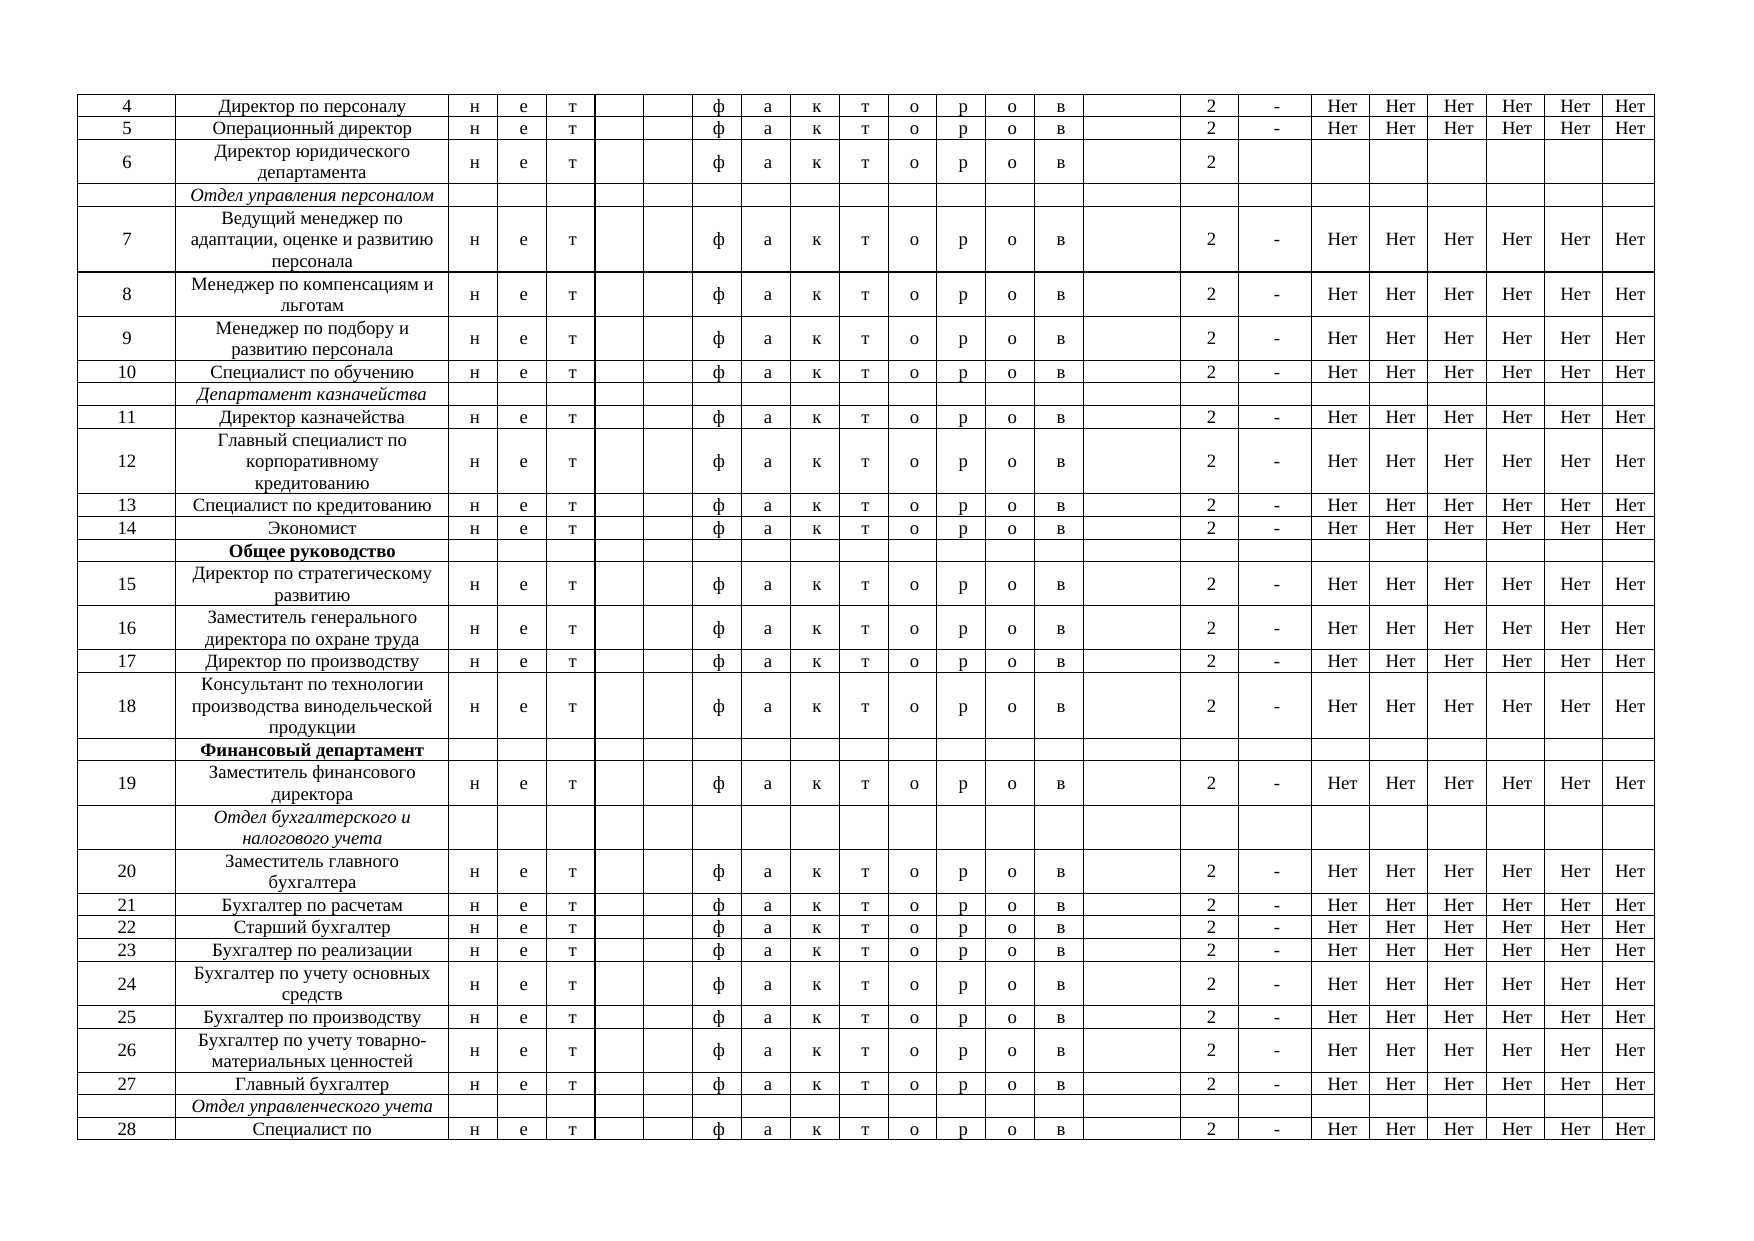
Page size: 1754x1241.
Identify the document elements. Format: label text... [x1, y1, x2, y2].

table_cell к [791, 1073, 839, 1094]
table_cell [78, 739, 175, 760]
table_cell к [791, 962, 839, 1005]
table_cell 2 [1181, 117, 1238, 139]
table_cell [547, 739, 594, 760]
table_cell р [937, 1073, 985, 1094]
table_cell Нет [1370, 562, 1427, 605]
table_cell [596, 894, 643, 915]
table_cell Нет [1312, 916, 1369, 938]
table_cell о [986, 1118, 1034, 1139]
table_cell [1370, 383, 1427, 405]
table_cell [596, 1118, 643, 1139]
table_cell - [1239, 562, 1311, 605]
table_cell [1084, 207, 1180, 271]
table_cell [791, 1095, 839, 1117]
table_cell 23 [78, 939, 175, 961]
table_cell Нет [1487, 650, 1544, 672]
table_cell Бухгалтер по учету основных средств [176, 962, 448, 1005]
table_cell [644, 761, 692, 804]
table_cell [937, 184, 985, 206]
table_cell Нет [1487, 1006, 1544, 1027]
table_cell [644, 939, 692, 961]
table_cell Нет [1428, 494, 1486, 516]
table_cell Нет [1428, 761, 1486, 804]
table_cell к [791, 650, 839, 672]
table_cell [644, 1006, 692, 1027]
table_cell [596, 317, 643, 360]
table_cell в [1035, 850, 1083, 893]
table_cell Нет [1428, 361, 1486, 382]
table_cell [596, 850, 643, 893]
table_cell [1084, 273, 1180, 316]
table_cell т [840, 361, 888, 382]
table_cell Нет [1312, 406, 1369, 427]
table_cell Нет [1428, 1006, 1486, 1027]
table_cell о [986, 1029, 1034, 1072]
table_cell 25 [78, 1006, 175, 1027]
table_cell Нет [1312, 361, 1369, 382]
table_cell а [742, 962, 790, 1005]
table_cell [840, 739, 888, 760]
table_cell Нет [1370, 317, 1427, 360]
table_cell т [547, 117, 594, 139]
table_cell е [498, 962, 546, 1005]
table_cell - [1239, 494, 1311, 516]
table_cell ф [693, 939, 741, 961]
table_cell о [986, 494, 1034, 516]
table_cell Нет [1370, 95, 1427, 116]
table_cell [1035, 1095, 1083, 1117]
table_cell а [742, 207, 790, 271]
table_cell [986, 739, 1034, 760]
table_cell [1084, 317, 1180, 360]
table_cell к [791, 606, 839, 649]
table_cell Нет [1487, 117, 1544, 139]
table_cell Главный бухгалтер [176, 1073, 448, 1094]
table_cell а [742, 673, 790, 738]
table_cell Нет [1603, 361, 1654, 382]
table_cell [596, 673, 643, 738]
table_cell Заместитель генерального директора по охране труда [176, 606, 448, 649]
table_cell н [449, 361, 497, 382]
table_cell [1312, 806, 1369, 849]
table_cell Нет [1312, 517, 1369, 538]
table_cell е [498, 95, 546, 116]
table_cell о [986, 140, 1034, 183]
table_cell т [547, 1073, 594, 1094]
table_cell а [742, 916, 790, 938]
table_cell ф [693, 650, 741, 672]
table_cell Нет [1370, 406, 1427, 427]
table_cell н [449, 117, 497, 139]
table_cell [1428, 184, 1486, 206]
table_cell а [742, 562, 790, 605]
table_cell т [840, 1118, 888, 1139]
table_cell Нет [1487, 207, 1544, 271]
table_cell н [449, 95, 497, 116]
table_cell [498, 540, 546, 561]
table_cell [498, 806, 546, 849]
table_cell н [449, 207, 497, 271]
table_cell 2 [1181, 850, 1238, 893]
table_cell ф [693, 761, 741, 804]
table_cell 2 [1181, 962, 1238, 1005]
table_cell - [1239, 650, 1311, 672]
table_cell [1487, 739, 1544, 760]
table_cell Нет [1487, 1029, 1544, 1072]
table_cell ф [693, 1073, 741, 1094]
table_cell [1084, 916, 1180, 938]
table_cell Нет [1603, 562, 1654, 605]
table_cell 2 [1181, 894, 1238, 915]
table_cell т [547, 1029, 594, 1072]
table_cell - [1239, 207, 1311, 271]
table_cell [693, 1095, 741, 1117]
table_cell т [840, 494, 888, 516]
table_cell [1487, 806, 1544, 849]
table_cell [449, 540, 497, 561]
table_cell Нет [1428, 273, 1486, 316]
table_cell т [547, 517, 594, 538]
table_cell Нет [1487, 494, 1544, 516]
table_cell а [742, 761, 790, 804]
table_cell т [840, 1073, 888, 1094]
table_cell [1545, 739, 1602, 760]
table_cell 2 [1181, 494, 1238, 516]
table_cell т [840, 317, 888, 360]
table_cell т [547, 562, 594, 605]
table_cell [547, 1095, 594, 1117]
table_cell [547, 540, 594, 561]
table_cell [937, 1095, 985, 1117]
table_cell а [742, 894, 790, 915]
table_cell к [791, 317, 839, 360]
table_cell ф [693, 117, 741, 139]
table_cell е [498, 894, 546, 915]
table_cell [1035, 540, 1083, 561]
table_cell ф [693, 916, 741, 938]
table_cell к [791, 894, 839, 915]
table_cell Финансовый департамент [176, 739, 448, 760]
table_cell Нет [1428, 1118, 1486, 1139]
table_cell Нет [1487, 894, 1544, 915]
table_cell Нет [1545, 761, 1602, 804]
table_cell о [986, 562, 1034, 605]
table_cell [693, 184, 741, 206]
table_cell [1370, 140, 1427, 183]
table_cell Нет [1370, 429, 1427, 493]
table_cell [1084, 562, 1180, 605]
table_cell н [449, 494, 497, 516]
table_cell Нет [1312, 494, 1369, 516]
table_cell [1084, 383, 1180, 405]
table_cell Нет [1312, 650, 1369, 672]
table_cell Нет [1545, 1029, 1602, 1072]
table_cell о [889, 673, 936, 738]
table_cell о [889, 1118, 936, 1139]
table_cell ф [693, 140, 741, 183]
table_cell [1084, 1118, 1180, 1139]
table_cell Бухгалтер по расчетам [176, 894, 448, 915]
table_cell Нет [1545, 95, 1602, 116]
table_cell р [937, 850, 985, 893]
table_cell [1084, 540, 1180, 561]
table_cell Нет [1428, 1073, 1486, 1094]
table_cell Нет [1603, 207, 1654, 271]
table_cell Нет [1370, 1118, 1427, 1139]
table_cell [596, 184, 643, 206]
table_cell т [547, 761, 594, 804]
table_cell [986, 383, 1034, 405]
table_cell Нет [1487, 962, 1544, 1005]
table_cell [1487, 383, 1544, 405]
table_cell [791, 806, 839, 849]
table_cell к [791, 406, 839, 427]
table_cell к [791, 361, 839, 382]
table_cell [742, 383, 790, 405]
table_cell [791, 383, 839, 405]
table_cell [644, 361, 692, 382]
table_cell Нет [1603, 850, 1654, 893]
table_cell 5 [78, 117, 175, 139]
table_cell [547, 806, 594, 849]
table_cell [1428, 383, 1486, 405]
table_cell о [889, 1073, 936, 1094]
table_cell Нет [1487, 273, 1544, 316]
table_cell к [791, 494, 839, 516]
table_cell н [449, 1118, 497, 1139]
table_cell в [1035, 95, 1083, 116]
table_cell е [498, 606, 546, 649]
table_cell Специалист по обучению [176, 361, 448, 382]
table_cell к [791, 939, 839, 961]
table_cell Нет [1603, 650, 1654, 672]
table_cell к [791, 761, 839, 804]
table_cell [644, 517, 692, 538]
table_cell [596, 117, 643, 139]
table_cell [937, 806, 985, 849]
table_cell [1084, 939, 1180, 961]
table_cell Нет [1312, 273, 1369, 316]
table_cell ф [693, 894, 741, 915]
table_cell [644, 95, 692, 116]
table_cell е [498, 494, 546, 516]
table_cell [1084, 517, 1180, 538]
table_cell к [791, 916, 839, 938]
table_cell а [742, 517, 790, 538]
table_cell в [1035, 916, 1083, 938]
table_cell [78, 540, 175, 561]
table_cell Нет [1487, 317, 1544, 360]
table_cell Нет [1603, 95, 1654, 116]
table_cell о [889, 1029, 936, 1072]
table_cell [596, 606, 643, 649]
table_cell - [1239, 95, 1311, 116]
table_cell [596, 1073, 643, 1094]
table_cell о [889, 894, 936, 915]
table_cell 10 [78, 361, 175, 382]
table_cell [889, 383, 936, 405]
table_cell [1084, 117, 1180, 139]
table_cell Нет [1603, 1006, 1654, 1027]
table_cell - [1239, 273, 1311, 316]
table_cell - [1239, 517, 1311, 538]
table_cell о [986, 1006, 1034, 1027]
table_cell [644, 562, 692, 605]
table_cell [791, 540, 839, 561]
table_cell о [986, 673, 1034, 738]
table_cell [596, 273, 643, 316]
table_cell [840, 540, 888, 561]
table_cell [176, 1118, 448, 1139]
table_cell т [547, 406, 594, 427]
table_cell р [937, 650, 985, 672]
table_cell [1084, 1095, 1180, 1117]
table_cell т [547, 606, 594, 649]
table_cell [644, 207, 692, 271]
table_cell [840, 806, 888, 849]
table_cell в [1035, 273, 1083, 316]
table_cell т [840, 650, 888, 672]
table_cell Нет [1545, 494, 1602, 516]
table_cell а [742, 939, 790, 961]
table_cell Нет [1603, 1029, 1654, 1072]
table_cell 2 [1181, 1118, 1238, 1139]
table_cell [596, 517, 643, 538]
table_cell [1603, 540, 1654, 561]
table_cell а [742, 850, 790, 893]
table_cell Нет [1487, 406, 1544, 427]
table_cell в [1035, 517, 1083, 538]
table_cell т [547, 140, 594, 183]
table_cell 2 [1181, 761, 1238, 804]
table_cell [644, 894, 692, 915]
table_cell т [840, 939, 888, 961]
table_cell Нет [1545, 650, 1602, 672]
table_cell - [1239, 673, 1311, 738]
table_cell т [840, 562, 888, 605]
table_cell е [498, 517, 546, 538]
table_cell н [449, 673, 497, 738]
table_cell о [889, 207, 936, 271]
table_cell о [889, 429, 936, 493]
table_cell а [742, 650, 790, 672]
table_cell [596, 562, 643, 605]
table_cell Нет [1545, 317, 1602, 360]
table_cell [1428, 140, 1486, 183]
table_cell т [547, 939, 594, 961]
table_cell о [889, 1006, 936, 1027]
table_cell о [986, 962, 1034, 1005]
table_cell о [986, 1073, 1034, 1094]
table_cell [1084, 606, 1180, 649]
table_cell 13 [78, 494, 175, 516]
table_cell Нет [1428, 117, 1486, 139]
table_cell о [986, 517, 1034, 538]
table_cell [1312, 184, 1369, 206]
table_cell ф [693, 1118, 741, 1139]
table_cell [693, 540, 741, 561]
table_cell т [547, 894, 594, 915]
table_cell Нет [1370, 1029, 1427, 1072]
table_cell Нет [1545, 406, 1602, 427]
table_cell Заместитель финансового директора [176, 761, 448, 804]
table_cell Нет [1487, 850, 1544, 893]
table_cell [1545, 1095, 1602, 1117]
table_cell н [449, 140, 497, 183]
table_cell о [889, 117, 936, 139]
table_cell т [547, 429, 594, 493]
table_cell - [1239, 761, 1311, 804]
table_cell Нет [1428, 606, 1486, 649]
table_cell к [791, 1029, 839, 1072]
table_cell в [1035, 761, 1083, 804]
table_cell [596, 650, 643, 672]
table_cell [644, 1073, 692, 1094]
table_cell е [498, 273, 546, 316]
table_cell Нет [1428, 317, 1486, 360]
table_cell [449, 806, 497, 849]
table_cell е [498, 939, 546, 961]
table_cell е [498, 1029, 546, 1072]
table_cell [693, 739, 741, 760]
table_cell Менеджер по подбору и развитию персонала [176, 317, 448, 360]
table_cell т [547, 1118, 594, 1139]
table_cell [1239, 540, 1311, 561]
table_cell Операционный директор [176, 117, 448, 139]
table_cell Нет [1370, 673, 1427, 738]
table_cell [644, 1118, 692, 1139]
table_cell [1545, 184, 1602, 206]
table_cell Бухгалтер по реализации [176, 939, 448, 961]
table_cell т [547, 494, 594, 516]
table_cell е [498, 1118, 546, 1139]
table_cell т [840, 117, 888, 139]
table_cell [596, 140, 643, 183]
table_cell в [1035, 140, 1083, 183]
table_cell н [449, 1006, 497, 1027]
table_cell [1084, 184, 1180, 206]
table_cell [644, 494, 692, 516]
table_cell Нет [1487, 429, 1544, 493]
table_cell Нет [1487, 939, 1544, 961]
table_cell Нет [1603, 117, 1654, 139]
table_cell о [889, 962, 936, 1005]
table_cell [644, 273, 692, 316]
table_cell н [449, 850, 497, 893]
table_cell Нет [1370, 894, 1427, 915]
table_cell [1084, 1006, 1180, 1027]
table_cell [78, 383, 175, 405]
table_cell р [937, 562, 985, 605]
table_cell е [498, 1073, 546, 1094]
table_cell о [986, 361, 1034, 382]
table_cell [742, 540, 790, 561]
table_cell Нет [1312, 562, 1369, 605]
table_cell к [791, 1118, 839, 1139]
table_cell [596, 939, 643, 961]
table_cell ф [693, 361, 741, 382]
table_cell 2 [1181, 562, 1238, 605]
table_cell а [742, 140, 790, 183]
table_cell [1545, 140, 1602, 183]
table_cell [644, 117, 692, 139]
table_cell 4 [78, 95, 175, 116]
table_cell [937, 540, 985, 561]
table_cell [1181, 540, 1238, 561]
table_cell к [791, 207, 839, 271]
table_cell о [889, 606, 936, 649]
table_cell [1084, 761, 1180, 804]
table_cell [1084, 494, 1180, 516]
table_cell о [889, 406, 936, 427]
table_cell 11 [78, 406, 175, 427]
table_cell о [986, 207, 1034, 271]
table_cell Нет [1545, 562, 1602, 605]
table_cell Нет [1370, 1006, 1427, 1027]
table_cell [1035, 739, 1083, 760]
table_cell [1181, 806, 1238, 849]
table_cell [791, 184, 839, 206]
table_cell а [742, 95, 790, 116]
table_cell [498, 739, 546, 760]
table_cell н [449, 894, 497, 915]
table_cell Нет [1428, 894, 1486, 915]
table_cell Директор по производству [176, 650, 448, 672]
table_cell Консультант по технологии производства винодельческой продукции [176, 673, 448, 738]
table_cell 16 [78, 606, 175, 649]
table_cell к [791, 140, 839, 183]
table_cell [449, 383, 497, 405]
table_cell [498, 383, 546, 405]
table_cell - [1239, 606, 1311, 649]
table_cell [1370, 1095, 1427, 1117]
table_cell [596, 95, 643, 116]
table_cell Нет [1370, 916, 1427, 938]
table_cell 2 [1181, 650, 1238, 672]
table_cell [644, 140, 692, 183]
table_cell в [1035, 894, 1083, 915]
table_cell Нет [1428, 517, 1486, 538]
table_cell Нет [1428, 562, 1486, 605]
table_cell Нет [1312, 1073, 1369, 1094]
table_cell а [742, 1006, 790, 1027]
table_cell [644, 317, 692, 360]
table_cell о [889, 273, 936, 316]
table_cell т [840, 517, 888, 538]
table_cell [1370, 739, 1427, 760]
table_cell к [791, 429, 839, 493]
table_cell Нет [1428, 406, 1486, 427]
table_cell Нет [1603, 939, 1654, 961]
table_cell к [791, 95, 839, 116]
table_cell Нет [1370, 494, 1427, 516]
table_cell е [498, 916, 546, 938]
table_cell к [791, 1006, 839, 1027]
table_cell в [1035, 562, 1083, 605]
table_cell в [1035, 606, 1083, 649]
table_cell [840, 383, 888, 405]
table_cell [1603, 140, 1654, 183]
table_cell Нет [1312, 673, 1369, 738]
table_cell в [1035, 494, 1083, 516]
table_cell н [449, 317, 497, 360]
table_cell р [937, 962, 985, 1005]
table_cell т [840, 673, 888, 738]
table_cell н [449, 1073, 497, 1094]
table_cell ф [693, 273, 741, 316]
table_cell [644, 673, 692, 738]
table_cell Заместитель главного бухгалтера [176, 850, 448, 893]
table_cell о [889, 517, 936, 538]
table_cell Экономист [176, 517, 448, 538]
table_cell н [449, 1029, 497, 1072]
table_cell [937, 739, 985, 760]
table_cell Бухгалтер по учету товарно-материальных ценностей [176, 1029, 448, 1072]
table_cell Нет [1312, 117, 1369, 139]
table_cell [1084, 650, 1180, 672]
table_cell о [889, 850, 936, 893]
table_cell 20 [78, 850, 175, 893]
table_cell Нет [1312, 1029, 1369, 1072]
table_cell Нет [1545, 606, 1602, 649]
table_cell Нет [1603, 1118, 1654, 1139]
table_cell т [840, 95, 888, 116]
table_cell н [449, 939, 497, 961]
table_cell т [547, 207, 594, 271]
table_cell [1545, 383, 1602, 405]
table_cell - [1239, 1029, 1311, 1072]
table_cell к [791, 117, 839, 139]
table_cell [449, 1095, 497, 1117]
table_cell т [547, 1006, 594, 1027]
table_cell Нет [1545, 361, 1602, 382]
table_cell е [498, 317, 546, 360]
table_cell в [1035, 1073, 1083, 1094]
table_cell [693, 806, 741, 849]
table_cell Нет [1370, 361, 1427, 382]
table_cell [1312, 1095, 1369, 1117]
table_cell в [1035, 117, 1083, 139]
table_cell [644, 962, 692, 1005]
table_cell Нет [1312, 207, 1369, 271]
table_cell Нет [1370, 207, 1427, 271]
table_cell а [742, 1029, 790, 1072]
table_cell н [449, 761, 497, 804]
table_cell Нет [1312, 317, 1369, 360]
table_cell Нет [1428, 1029, 1486, 1072]
table_cell 2 [1181, 1073, 1238, 1094]
table_cell т [840, 962, 888, 1005]
table_cell к [791, 517, 839, 538]
table_cell 2 [1181, 606, 1238, 649]
table_cell о [889, 650, 936, 672]
table_cell 2 [1181, 140, 1238, 183]
table_cell р [937, 140, 985, 183]
table_cell [644, 383, 692, 405]
table_cell р [937, 1118, 985, 1139]
table_cell [1239, 184, 1311, 206]
table_cell р [937, 761, 985, 804]
table_cell Нет [1603, 894, 1654, 915]
table_cell Нет [1603, 517, 1654, 538]
table_cell т [547, 317, 594, 360]
table_cell [644, 540, 692, 561]
table_cell [1428, 739, 1486, 760]
table_cell т [547, 673, 594, 738]
table_cell Ведущий менеджер по адаптации, оценке и развитию персонала [176, 207, 448, 271]
table_cell 9 [78, 317, 175, 360]
table_cell Специалист по кредитованию [176, 494, 448, 516]
table_cell т [547, 650, 594, 672]
table_cell о [889, 916, 936, 938]
table_cell [889, 739, 936, 760]
table_cell е [498, 650, 546, 672]
table_cell - [1239, 406, 1311, 427]
table_cell т [840, 1029, 888, 1072]
table_cell [547, 383, 594, 405]
table_cell т [840, 406, 888, 427]
table_cell - [1239, 429, 1311, 493]
table_cell Нет [1428, 916, 1486, 938]
table_cell [596, 540, 643, 561]
table_cell - [1239, 962, 1311, 1005]
table_cell [449, 739, 497, 760]
table_cell [889, 540, 936, 561]
table_cell Нет [1370, 1073, 1427, 1094]
table_cell [644, 1029, 692, 1072]
table_cell Директор юридического департамента [176, 140, 448, 183]
table_cell е [498, 117, 546, 139]
table_cell Нет [1428, 962, 1486, 1005]
table_cell Нет [1545, 673, 1602, 738]
table_cell [596, 1095, 643, 1117]
table_cell н [449, 429, 497, 493]
table_cell Нет [1487, 761, 1544, 804]
table_cell Нет [1603, 406, 1654, 427]
table_cell Нет [1545, 273, 1602, 316]
table_cell [498, 1095, 546, 1117]
table_cell [1084, 406, 1180, 427]
table_cell в [1035, 1029, 1083, 1072]
table_cell [1035, 383, 1083, 405]
table_cell е [498, 673, 546, 738]
table_cell [1084, 95, 1180, 116]
table_cell Нет [1487, 1073, 1544, 1094]
table_cell н [449, 562, 497, 605]
table_cell а [742, 117, 790, 139]
table_cell е [498, 761, 546, 804]
table_cell [644, 184, 692, 206]
table_cell Нет [1545, 1118, 1602, 1139]
table_cell Нет [1370, 761, 1427, 804]
table_cell [596, 761, 643, 804]
table_cell [840, 1095, 888, 1117]
table_cell Нет [1370, 273, 1427, 316]
table_cell 18 [78, 673, 175, 738]
table_cell р [937, 517, 985, 538]
table_cell о [889, 361, 936, 382]
table_cell е [498, 406, 546, 427]
table_cell Нет [1312, 850, 1369, 893]
table_cell Нет [1603, 273, 1654, 316]
table_cell Нет [1428, 429, 1486, 493]
table_cell [889, 1095, 936, 1117]
table_cell е [498, 207, 546, 271]
table_cell т [547, 916, 594, 938]
table_cell р [937, 1006, 985, 1027]
table_cell т [840, 207, 888, 271]
table_cell в [1035, 317, 1083, 360]
table_cell [1545, 540, 1602, 561]
table_cell о [889, 140, 936, 183]
table_cell [986, 806, 1034, 849]
table_cell [986, 184, 1034, 206]
table_cell Нет [1603, 606, 1654, 649]
table_cell [1181, 184, 1238, 206]
table_cell е [498, 361, 546, 382]
table_cell Общее руководство [176, 540, 448, 561]
table_cell н [449, 650, 497, 672]
table_cell 14 [78, 517, 175, 538]
table_cell в [1035, 1118, 1083, 1139]
table_cell Нет [1428, 650, 1486, 672]
table_cell р [937, 1029, 985, 1072]
table_cell 24 [78, 962, 175, 1005]
table_cell [1084, 1029, 1180, 1072]
table_cell [1603, 1095, 1654, 1117]
table_cell т [840, 761, 888, 804]
table_cell в [1035, 429, 1083, 493]
table_cell [1603, 184, 1654, 206]
table_cell а [742, 406, 790, 427]
table_cell 22 [78, 916, 175, 938]
table_cell [1370, 540, 1427, 561]
table_cell [1239, 806, 1311, 849]
table_cell [1312, 140, 1369, 183]
table_cell [1181, 739, 1238, 760]
table_cell р [937, 361, 985, 382]
table_cell - [1239, 850, 1311, 893]
table_cell Старший бухгалтер [176, 916, 448, 938]
table_cell р [937, 494, 985, 516]
table_cell 2 [1181, 406, 1238, 427]
table_cell о [986, 273, 1034, 316]
table_cell Нет [1487, 1118, 1544, 1139]
table_cell [596, 739, 643, 760]
table_cell [1084, 806, 1180, 849]
table_cell в [1035, 962, 1083, 1005]
table_cell Менеджер по компенсациям и льготам [176, 273, 448, 316]
table_cell Нет [1487, 673, 1544, 738]
table_cell Нет [1487, 916, 1544, 938]
table_cell [644, 606, 692, 649]
table_cell т [840, 894, 888, 915]
table_cell [1084, 739, 1180, 760]
table_cell 12 [78, 429, 175, 493]
table_cell 2 [1181, 361, 1238, 382]
table_cell Нет [1428, 939, 1486, 961]
table_cell Нет [1428, 673, 1486, 738]
table_cell Нет [1603, 761, 1654, 804]
table_cell н [449, 273, 497, 316]
table_cell Нет [1428, 850, 1486, 893]
table_cell Нет [1545, 117, 1602, 139]
table_cell Нет [1487, 562, 1544, 605]
table_cell о [889, 494, 936, 516]
table_cell ф [693, 562, 741, 605]
table_cell [596, 962, 643, 1005]
table_cell о [986, 95, 1034, 116]
table_cell Нет [1370, 939, 1427, 961]
table_cell в [1035, 650, 1083, 672]
table_cell [1603, 739, 1654, 760]
table_cell [1084, 894, 1180, 915]
table_cell о [986, 650, 1034, 672]
table_cell е [498, 850, 546, 893]
table_cell а [742, 273, 790, 316]
table_cell Нет [1545, 429, 1602, 493]
table_cell 2 [1181, 273, 1238, 316]
table_cell [840, 184, 888, 206]
table_cell [644, 406, 692, 427]
table_cell Нет [1603, 673, 1654, 738]
table_cell [1312, 540, 1369, 561]
table_cell 26 [78, 1029, 175, 1072]
table_cell р [937, 606, 985, 649]
table_cell [596, 806, 643, 849]
table_cell Нет [1312, 962, 1369, 1005]
table_cell - [1239, 916, 1311, 938]
table_cell о [986, 429, 1034, 493]
table_cell о [986, 606, 1034, 649]
table_cell [1487, 1095, 1544, 1117]
table_cell р [937, 429, 985, 493]
table_cell Директор по стратегическому развитию [176, 562, 448, 605]
table_cell р [937, 406, 985, 427]
table_cell [1239, 383, 1311, 405]
table_cell Нет [1545, 850, 1602, 893]
table_cell е [498, 140, 546, 183]
table_cell Нет [1370, 117, 1427, 139]
table_cell - [1239, 939, 1311, 961]
table_cell [1084, 850, 1180, 893]
table_cell ф [693, 406, 741, 427]
table_cell о [986, 761, 1034, 804]
table_cell 2 [1181, 207, 1238, 271]
table_cell т [547, 273, 594, 316]
table_cell 8 [78, 273, 175, 316]
table_cell Департамент казначейства [176, 383, 448, 405]
table_cell о [889, 939, 936, 961]
table_cell Нет [1603, 1073, 1654, 1094]
table_cell [644, 429, 692, 493]
table_cell [596, 1006, 643, 1027]
table_cell [1603, 383, 1654, 405]
table_cell в [1035, 207, 1083, 271]
table_cell н [449, 962, 497, 1005]
table_cell ф [693, 606, 741, 649]
table_cell т [840, 850, 888, 893]
table_cell к [791, 562, 839, 605]
table_cell к [791, 273, 839, 316]
table_cell о [986, 850, 1034, 893]
table_cell к [791, 673, 839, 738]
table_cell [1035, 184, 1083, 206]
table_cell Нет [1545, 939, 1602, 961]
table_cell ф [693, 207, 741, 271]
table_cell а [742, 494, 790, 516]
table_cell Нет [1545, 894, 1602, 915]
table_cell [937, 383, 985, 405]
table_cell ф [693, 317, 741, 360]
table_cell а [742, 361, 790, 382]
table_cell [596, 207, 643, 271]
table_cell [596, 916, 643, 938]
table_cell Нет [1312, 429, 1369, 493]
table_cell Директор по персоналу [176, 95, 448, 116]
table_cell о [889, 95, 936, 116]
table_cell ф [693, 1006, 741, 1027]
table_cell е [498, 562, 546, 605]
table_cell [596, 429, 643, 493]
table_cell [644, 1095, 692, 1117]
table_cell Нет [1370, 606, 1427, 649]
table_cell - [1239, 1118, 1311, 1139]
table_cell [78, 1095, 175, 1117]
table_cell 2 [1181, 1029, 1238, 1072]
table_cell [693, 383, 741, 405]
table_cell р [937, 95, 985, 116]
table_cell р [937, 673, 985, 738]
table_cell [742, 1095, 790, 1117]
table_cell [742, 806, 790, 849]
table_cell [644, 739, 692, 760]
table_cell [644, 916, 692, 938]
table_cell Нет [1487, 95, 1544, 116]
table_cell [1603, 806, 1654, 849]
table_cell в [1035, 673, 1083, 738]
table_cell [1428, 806, 1486, 849]
table_cell 21 [78, 894, 175, 915]
table_cell т [840, 429, 888, 493]
table_cell [1312, 383, 1369, 405]
table_cell а [742, 429, 790, 493]
table_cell ф [693, 517, 741, 538]
table_cell 17 [78, 650, 175, 672]
table_cell о [889, 317, 936, 360]
table_cell [1084, 673, 1180, 738]
table_cell 2 [1181, 939, 1238, 961]
table_cell а [742, 606, 790, 649]
table_cell е [498, 1006, 546, 1027]
table_cell о [986, 317, 1034, 360]
table_cell [498, 184, 546, 206]
table_cell а [742, 317, 790, 360]
table_cell н [449, 517, 497, 538]
table_cell Нет [1312, 939, 1369, 961]
table_cell р [937, 939, 985, 961]
table_cell - [1239, 117, 1311, 139]
table_cell Нет [1370, 962, 1427, 1005]
table_cell 2 [1181, 673, 1238, 738]
table_cell 28 [78, 1118, 175, 1139]
table_cell о [889, 761, 936, 804]
table_cell р [937, 207, 985, 271]
table_cell - [1239, 317, 1311, 360]
table_cell Нет [1487, 361, 1544, 382]
table_cell ф [693, 673, 741, 738]
table_cell [1239, 739, 1311, 760]
table_cell [1487, 140, 1544, 183]
table_cell [596, 494, 643, 516]
table_cell р [937, 916, 985, 938]
table_cell [742, 184, 790, 206]
table_cell Нет [1545, 207, 1602, 271]
table_cell в [1035, 361, 1083, 382]
table_cell [1487, 540, 1544, 561]
table_cell Нет [1545, 517, 1602, 538]
table_cell т [840, 1006, 888, 1027]
table_cell Отдел управления персоналом [176, 184, 448, 206]
table_cell о [986, 916, 1034, 938]
table_cell [1312, 739, 1369, 760]
table_cell [1545, 806, 1602, 849]
table_cell а [742, 1118, 790, 1139]
table_cell т [547, 95, 594, 116]
table_cell ф [693, 494, 741, 516]
table_cell Нет [1603, 916, 1654, 938]
table_cell Бухгалтер по производству [176, 1006, 448, 1027]
table_cell Нет [1312, 761, 1369, 804]
table_cell [889, 806, 936, 849]
table_cell Нет [1545, 1006, 1602, 1027]
table_cell ф [693, 429, 741, 493]
table_cell [1181, 1095, 1238, 1117]
table_cell н [449, 606, 497, 649]
table_cell Нет [1603, 429, 1654, 493]
table_cell [986, 1095, 1034, 1117]
table_cell [1370, 806, 1427, 849]
table_cell 2 [1181, 517, 1238, 538]
table_cell [78, 184, 175, 206]
table_cell в [1035, 1006, 1083, 1027]
table_cell Нет [1312, 894, 1369, 915]
table_cell [1428, 1095, 1486, 1117]
table_cell Нет [1487, 606, 1544, 649]
table_cell р [937, 894, 985, 915]
table_cell 2 [1181, 317, 1238, 360]
table_cell 7 [78, 207, 175, 271]
table_cell р [937, 317, 985, 360]
table_cell Главный специалист по корпоративному кредитованию [176, 429, 448, 493]
table_cell [547, 184, 594, 206]
table_cell [1181, 383, 1238, 405]
table_cell [596, 383, 643, 405]
table_cell е [498, 429, 546, 493]
table_cell [449, 184, 497, 206]
table_cell о [986, 894, 1034, 915]
table_cell р [937, 273, 985, 316]
table_cell [986, 540, 1034, 561]
table_cell Нет [1545, 962, 1602, 1005]
table_cell ф [693, 95, 741, 116]
table_cell [1035, 806, 1083, 849]
table_cell Нет [1312, 1006, 1369, 1027]
table_cell Отдел бухгалтерского и налогового учета [176, 806, 448, 849]
table_cell т [840, 606, 888, 649]
table_cell т [547, 850, 594, 893]
table_cell [1084, 962, 1180, 1005]
table_cell [644, 650, 692, 672]
table_cell [791, 739, 839, 760]
table_cell - [1239, 361, 1311, 382]
table_cell ф [693, 962, 741, 1005]
table_cell т [547, 962, 594, 1005]
table_cell [1370, 184, 1427, 206]
table_cell а [742, 1073, 790, 1094]
table_cell Нет [1545, 916, 1602, 938]
table_cell [1084, 429, 1180, 493]
table_cell 6 [78, 140, 175, 183]
table_cell Отдел управленческого учета [176, 1095, 448, 1117]
table_cell [1084, 140, 1180, 183]
table_cell Нет [1312, 606, 1369, 649]
table_cell о [986, 406, 1034, 427]
table_cell [644, 850, 692, 893]
table_cell в [1035, 939, 1083, 961]
table_cell Нет [1428, 95, 1486, 116]
table_cell Нет [1603, 962, 1654, 1005]
table_cell т [840, 273, 888, 316]
table_cell Нет [1603, 317, 1654, 360]
table_cell т [840, 916, 888, 938]
table_cell Нет [1603, 494, 1654, 516]
table_cell 15 [78, 562, 175, 605]
table_cell [1084, 1073, 1180, 1094]
table_cell 2 [1181, 429, 1238, 493]
table_cell 2 [1181, 1006, 1238, 1027]
table_cell 27 [78, 1073, 175, 1094]
table_cell [644, 806, 692, 849]
table_cell [1239, 1095, 1311, 1117]
table_cell [1084, 361, 1180, 382]
table_cell н [449, 406, 497, 427]
table_cell т [547, 361, 594, 382]
table_cell ф [693, 850, 741, 893]
table_cell р [937, 117, 985, 139]
table_cell [1239, 140, 1311, 183]
table_cell н [449, 916, 497, 938]
table_cell о [986, 117, 1034, 139]
table_cell [1428, 540, 1486, 561]
table_cell - [1239, 1006, 1311, 1027]
table_cell [596, 361, 643, 382]
table_cell 2 [1181, 916, 1238, 938]
table_cell [742, 739, 790, 760]
table_cell Нет [1428, 207, 1486, 271]
table_cell - [1239, 894, 1311, 915]
table_cell о [986, 939, 1034, 961]
table_cell Нет [1370, 650, 1427, 672]
table_cell 2 [1181, 95, 1238, 116]
table_cell [596, 406, 643, 427]
table_cell [78, 806, 175, 849]
table_cell Нет [1312, 1118, 1369, 1139]
table_cell Нет [1370, 850, 1427, 893]
table_cell Нет [1487, 517, 1544, 538]
table_cell [889, 184, 936, 206]
table_cell в [1035, 406, 1083, 427]
table_cell 19 [78, 761, 175, 804]
table_cell [596, 1029, 643, 1072]
table_cell ф [693, 1029, 741, 1072]
table_cell Директор казначейства [176, 406, 448, 427]
table_cell - [1239, 1073, 1311, 1094]
table_cell т [840, 140, 888, 183]
table_cell [1487, 184, 1544, 206]
table_cell Нет [1545, 1073, 1602, 1094]
table_cell Нет [1370, 517, 1427, 538]
table_cell Нет [1312, 95, 1369, 116]
table_cell о [889, 562, 936, 605]
table_cell к [791, 850, 839, 893]
